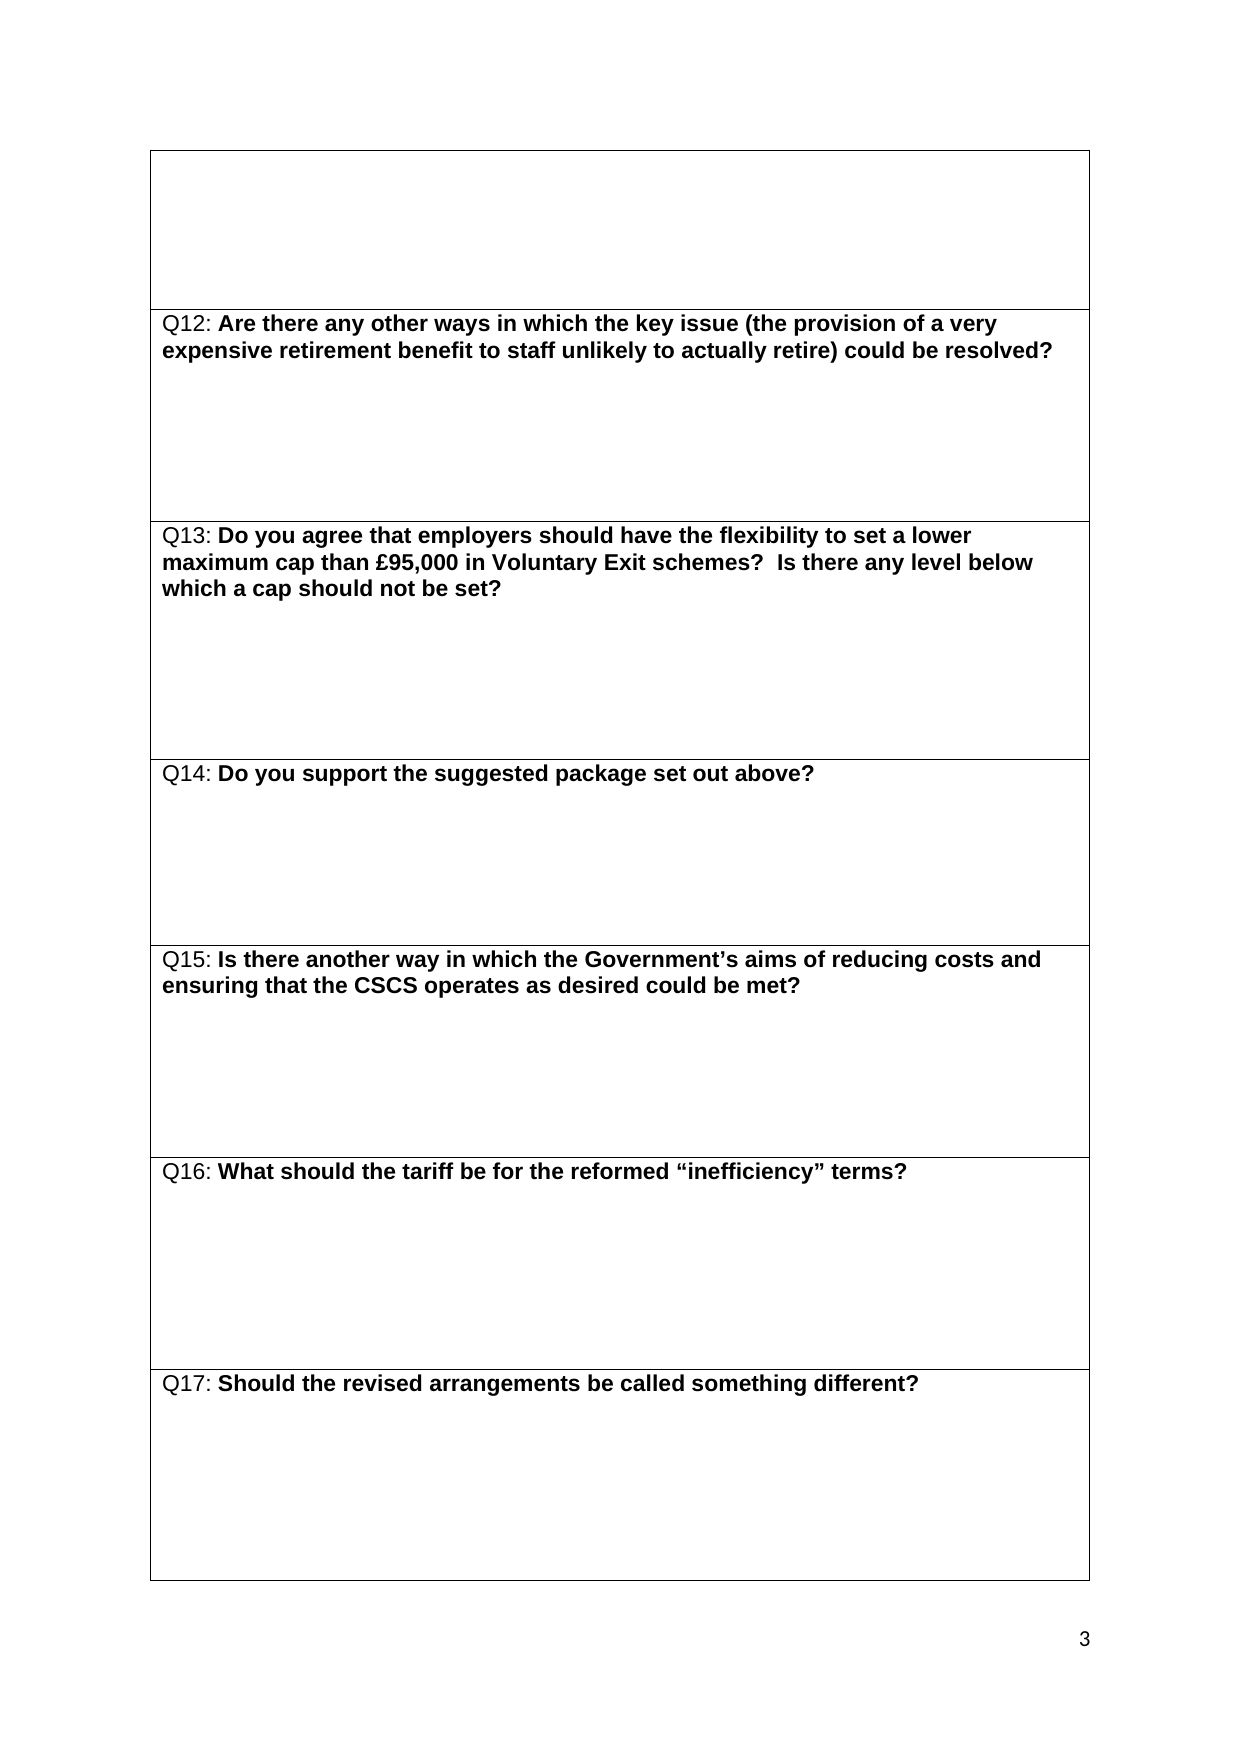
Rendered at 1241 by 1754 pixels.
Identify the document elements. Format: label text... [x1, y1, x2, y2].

table_cell Q13: Do you agree that employers should have the flexibility to set a lower maximum cap than £95,000 in Voluntary Exit schemes? Is there any level below which a cap should not be set? [151, 522, 1089, 759]
table_cell Q14: Do you support the suggested package set out above? [151, 760, 1089, 945]
table_cell Q16: What should the tariff be for the reformed “inefficiency” terms? [151, 1158, 1089, 1368]
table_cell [151, 151, 1089, 309]
table_cell Q15: Is there another way in which the Government’s aims of reducing costs and ensuring that the CSCS operates as desired could be met? [151, 946, 1089, 1157]
table_cell Q12: Are there any other ways in which the key issue (the provision of a very expensive retirement benefit to staff unlikely to actually retire) could be resolved? [151, 310, 1089, 521]
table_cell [151, 1370, 1089, 1580]
